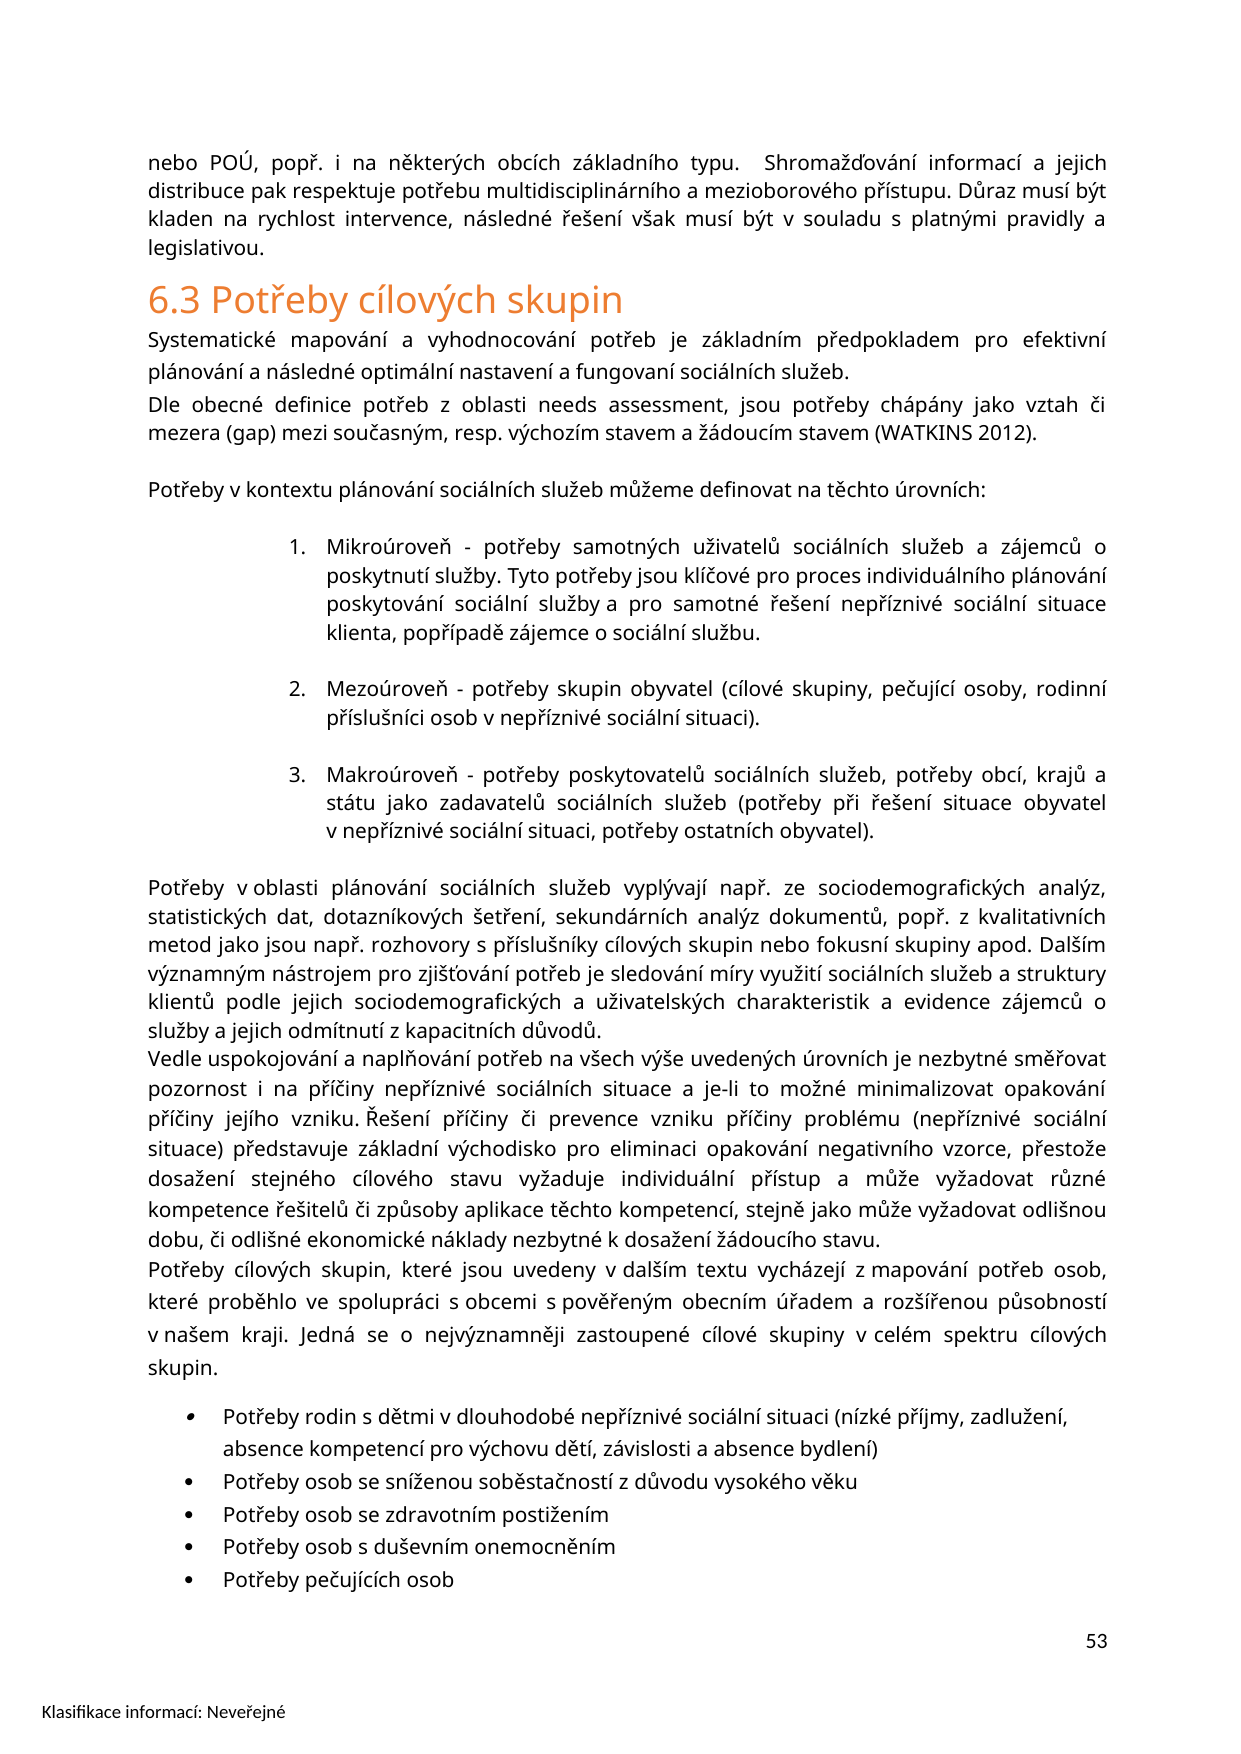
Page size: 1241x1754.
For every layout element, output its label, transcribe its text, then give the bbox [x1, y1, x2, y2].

list Makroúroveň - potřeby poskytovatelů sociálních služeb, potřeby obcí, krajů a státu jako zadavatelů sociálních služeb (potřeby při řešení situace obyvatel v nepříznivé sociální situaci, potřeby ostatních obyvatel). [288, 760, 1107, 845]
text Systematické mapování a vyhodnocování potřeb je základním předpokladem pro efektivní plánování a následné optimální nastavení a fungovaní sociálních služeb. [148, 325, 1107, 386]
list Potřeby pečujících osob [185, 1565, 1107, 1593]
list Mezoúroveň - potřeby skupin obyvatel (cílové skupiny, pečující osoby, rodinní příslušníci osob v nepříznivé sociální situaci). [288, 674, 1107, 731]
list Potřeby osob s duševním onemocněním [185, 1532, 1107, 1561]
text Dle obecné definice potřeb z oblasti needs assessment, jsou potřeby chápány jako vztah či mezera (gap) mezi současným, resp. výchozím stavem a žádoucím stavem (WATKINS 2012). [148, 390, 1107, 447]
subtitle 6.3 Potřeby cílových skupin [148, 274, 1107, 325]
list Potřeby osob se sníženou soběstačností z důvodu vysokého věku [185, 1467, 1107, 1496]
list Potřeby rodin s dětmi v dlouhodobé nepříznivé sociální situaci (nízké příjmy, zadlužení, absence kompetencí pro výchovu dětí, závislosti a absence bydlení) [185, 1402, 1107, 1463]
list Potřeby osob se zdravotním postižením [185, 1500, 1107, 1528]
text Potřeby v oblasti plánování sociálních služeb vyplývají např. ze sociodemografických analýz, statistických dat, dotazníkových šetření, sekundárních analýz dokumentů, popř. z kvalitativních metod jako jsou např. rozhovory s příslušníky cílových skupin nebo fokusní skupiny apod. Dalším významným nástrojem pro zjišťování potřeb je sledování míry využití sociálních služeb a struktury klientů podle jejich sociodemografických a uživatelských charakteristik a evidence zájemců o služby a jejich odmítnutí z kapacitních důvodů. [148, 873, 1107, 1044]
list Mikroúroveň - potřeby samotných uživatelů sociálních služeb a zájemců o poskytnutí služby. Tyto potřeby jsou klíčové pro proces individuálního plánování poskytování sociální služby a pro samotné řešení nepříznivé sociální situace klienta, popřípadě zájemce o sociální službu. [288, 532, 1107, 646]
text Potřeby cílových skupin, které jsou uvedeny v dalším textu vycházejí z mapování potřeb osob, které proběhlo ve spolupráci s obcemi s pověřeným obecním úřadem a rozšířenou působností v našem kraji. Jedná se o nejvýznamněji zastoupené cílové skupiny v celém spektru cílových skupin. [148, 1255, 1107, 1381]
text Vedle uspokojování a naplňování potřeb na všech výše uvedených úrovních je nezbytné směřovat pozornost i na příčiny nepříznivé sociálních situace a je-li to možné minimalizovat opakování příčiny jejího vzniku. Řešení příčiny či prevence vzniku příčiny problému (nepříznivé sociální situace) představuje základní východisko pro eliminaci opakování negativního vzorce, přestože dosažení stejného cílového stavu vyžaduje individuální přístup a může vyžadovat různé kompetence řešitelů či způsoby aplikace těchto kompetencí, stejně jako může vyžadovat odlišnou dobu, či odlišné ekonomické náklady nezbytné k dosažení žádoucího stavu. [148, 1044, 1107, 1253]
text Potřeby v kontextu plánování sociálních služeb můžeme definovat na těchto úrovních: [148, 475, 1107, 504]
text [148, 148, 1107, 261]
